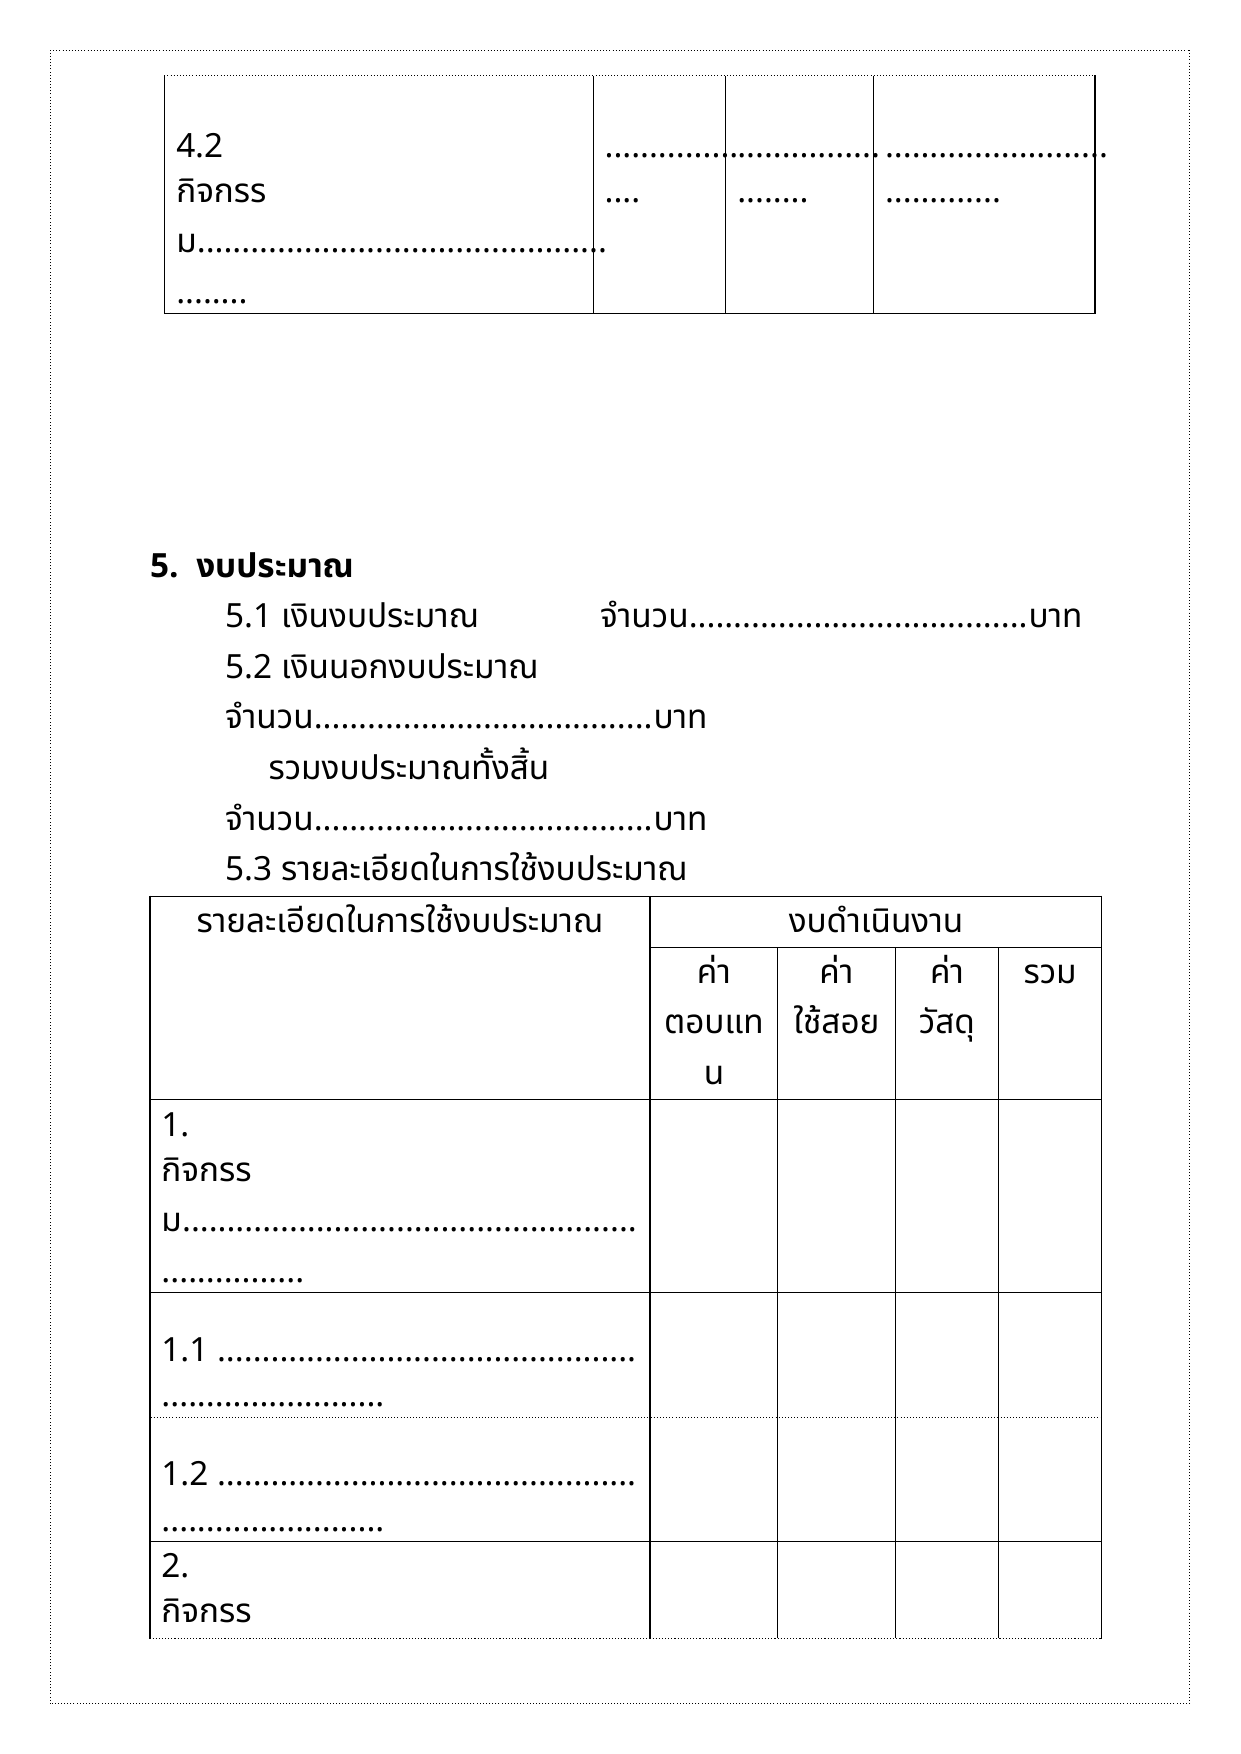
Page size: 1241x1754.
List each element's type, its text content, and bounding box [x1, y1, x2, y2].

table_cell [726, 75, 873, 313]
text 5.2 เงินนอกงบประมาณ จำนวน......................................บาท [150, 643, 1090, 744]
table_cell [778, 1100, 895, 1292]
table_cell [896, 1293, 998, 1417]
table_cell ค่าตอบแทน [651, 948, 777, 1099]
table_cell ................... [593, 75, 726, 313]
table_cell [651, 1100, 777, 1292]
text 5. งบประมาณ [150, 541, 1090, 592]
table_cell รวม [999, 948, 1101, 1099]
table_cell 4.2 กิจกรรม...................................................... [165, 75, 593, 313]
table_cell [896, 1417, 998, 1541]
table_cell [778, 1417, 895, 1541]
table_cell [651, 1293, 777, 1417]
table_header งบดำเนินงาน [651, 897, 1101, 947]
table_cell [778, 1293, 895, 1417]
table_cell [999, 1542, 1101, 1638]
table_cell 1.1 ........................................................................ [151, 1293, 649, 1417]
table_cell [896, 1542, 998, 1638]
text 5.3 รายละเอียดในการใช้งบประมาณ [150, 845, 1090, 896]
table_cell 1.2 ........................................................................ [151, 1417, 649, 1541]
table_cell 1. กิจกรรม................................................................... [151, 1100, 649, 1292]
text 5.1 เงินงบประมาณ จำนวน......................................บาท [150, 592, 1090, 643]
table_cell [999, 1100, 1101, 1292]
table_cell ค่าวัสดุ [896, 948, 998, 1099]
table_cell [651, 1417, 777, 1541]
table_cell [999, 1417, 1101, 1541]
text รวมงบประมาณทั้งสิ้น จำนวน......................................บาท [150, 744, 1090, 845]
table_header รายละเอียดในการใช้งบประมาณ [151, 897, 649, 1099]
table_cell [651, 1542, 777, 1638]
table_cell [896, 1100, 998, 1292]
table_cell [151, 1542, 649, 1638]
table_cell [999, 1293, 1101, 1417]
table_cell [778, 1542, 895, 1638]
table_cell ค่าใช้สอย [778, 948, 895, 1099]
table_cell ...................................... [874, 75, 1094, 313]
